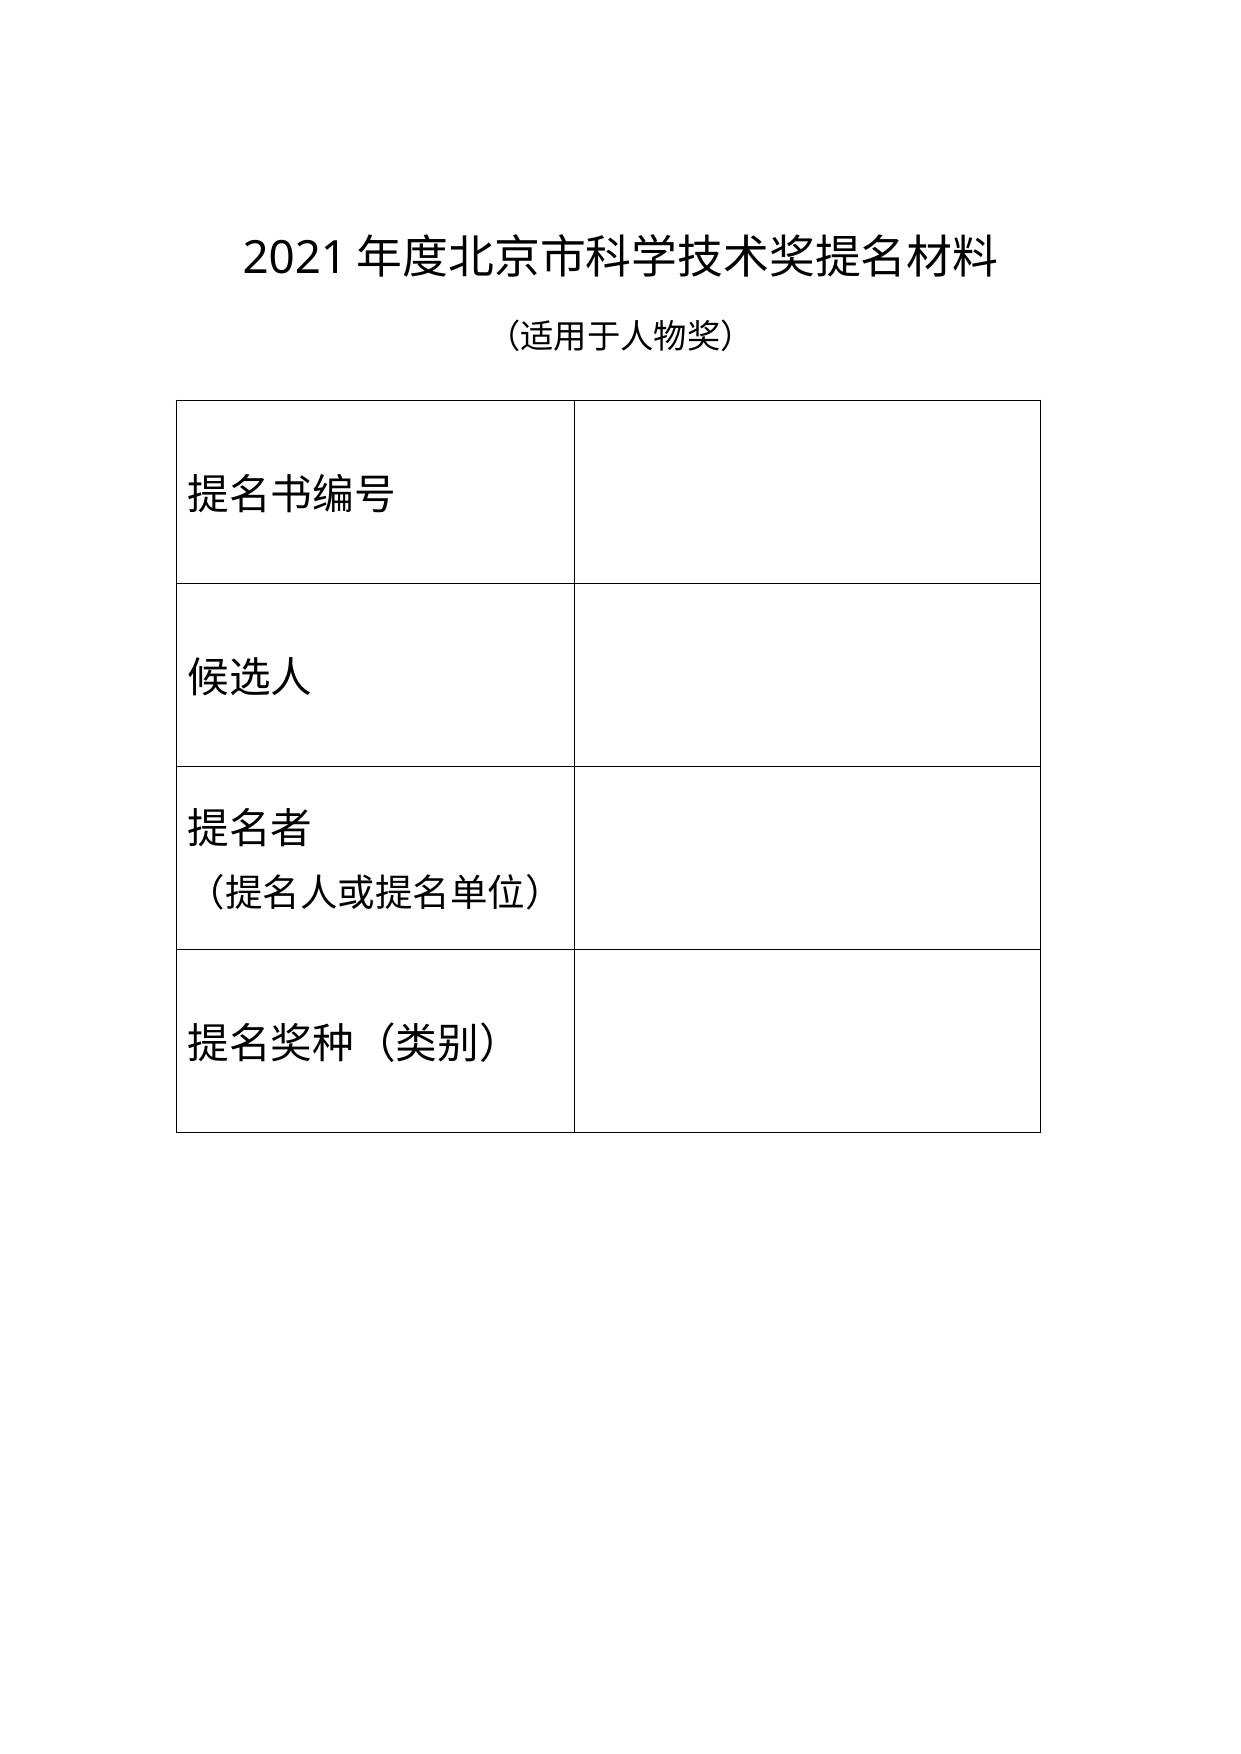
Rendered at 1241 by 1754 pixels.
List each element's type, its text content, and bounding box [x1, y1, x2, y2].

table_cell 提名者 （提名人或提名单位） [177, 767, 574, 948]
table_cell [575, 950, 1040, 1132]
table_cell [575, 584, 1040, 766]
table_cell 候选人 [177, 584, 574, 766]
text （适用于人物奖） [187, 302, 1053, 367]
table_cell [575, 767, 1040, 948]
table_header [575, 401, 1040, 582]
table_cell 提名奖种（类别） [177, 950, 574, 1132]
text 2021年度北京市科学技术奖提名材料 [187, 204, 1053, 302]
table_header 提名书编号 [177, 401, 574, 582]
